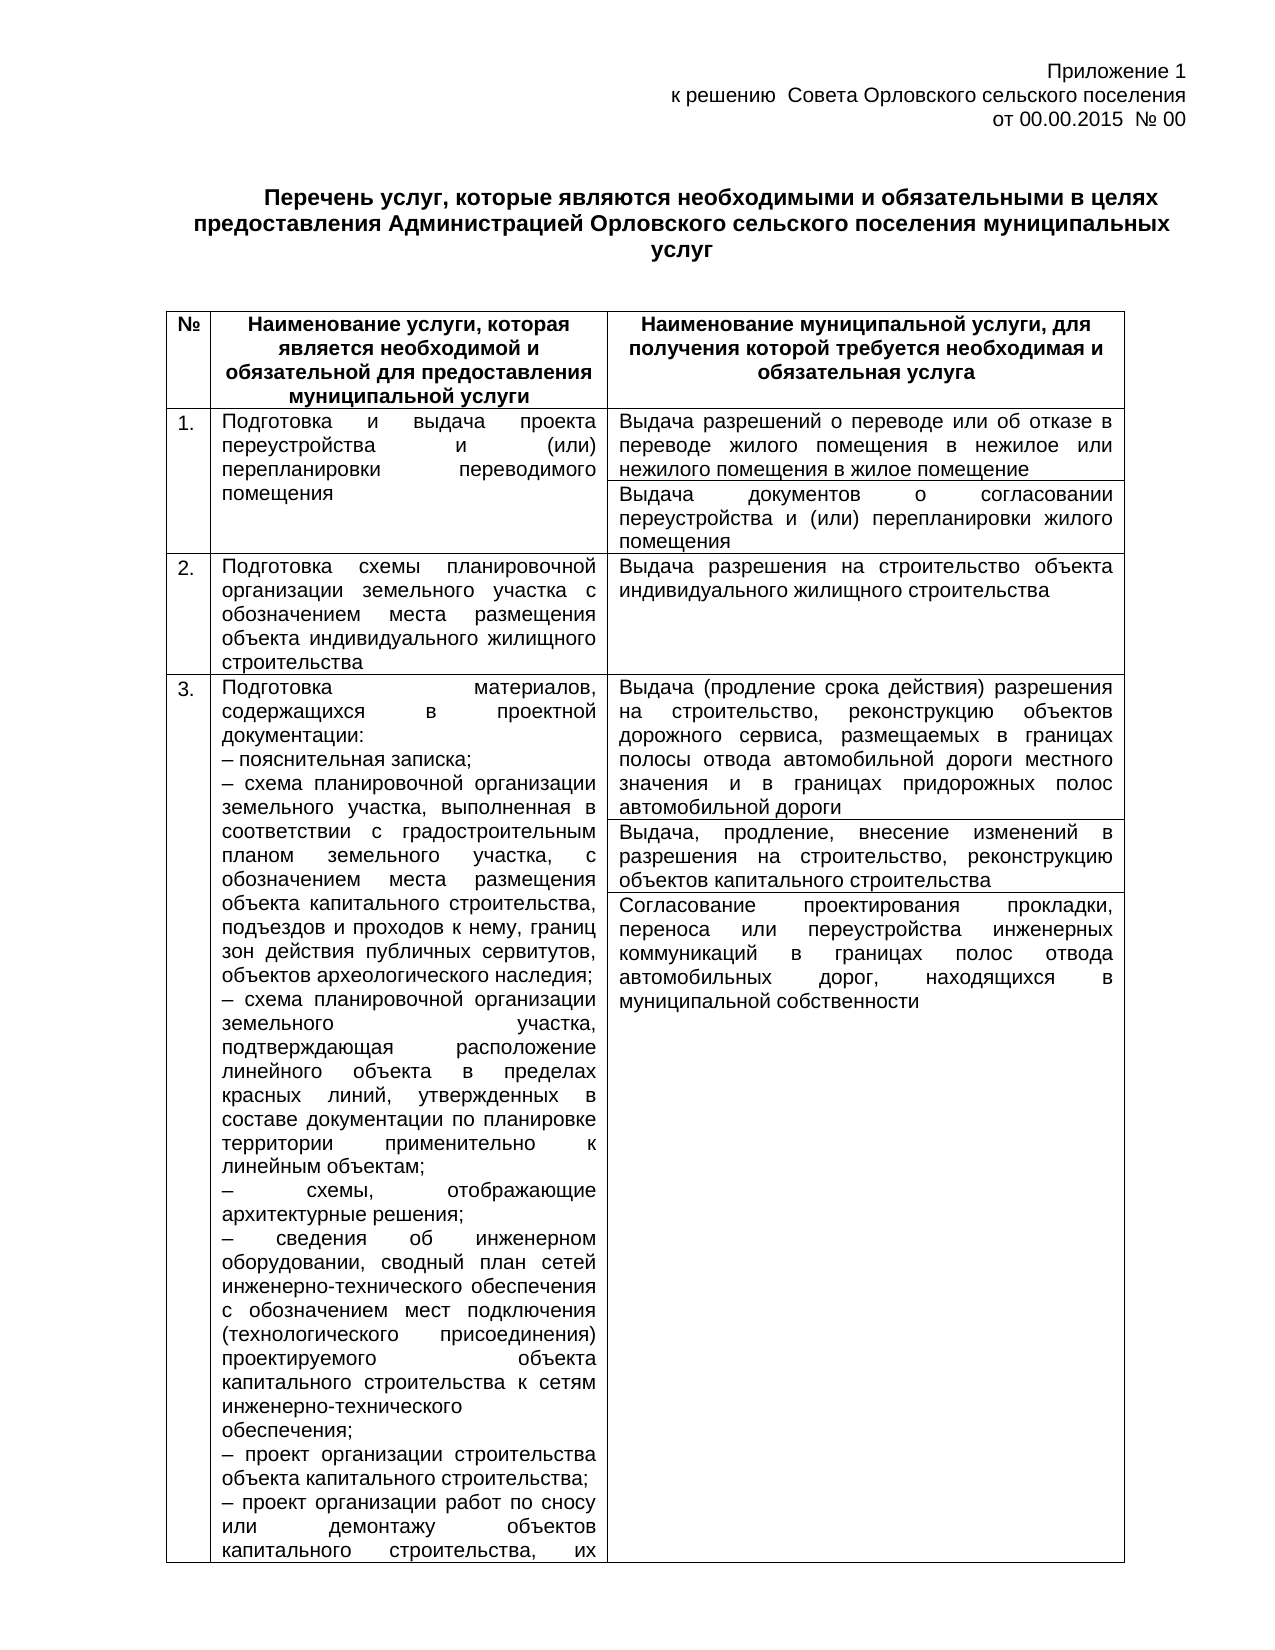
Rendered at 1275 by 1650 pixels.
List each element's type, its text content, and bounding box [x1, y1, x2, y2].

table_cell [167, 675, 210, 1562]
table_cell Выдача, продление, внесение изменений в разрешения на строительство, реконструкцию объектов капитального строительства [608, 820, 1124, 892]
table_header Наименование муниципальной услуги, для получения которой требуется необходимая и обязательная услуга [608, 312, 1124, 407]
table_cell Выдача (продление срока действия) разрешения на строительство, реконструкцию объектов дорожного сервиса, размещаемых в границах полосы отвода автомобильной дороги местного значения и в границах придорожных полос автомобильной дороги [608, 675, 1124, 819]
table_cell Подготовка и выдача проекта переустройства и (или) перепланировки переводимого помещения [211, 409, 607, 553]
text к решению Совета Орловского сельского поселения [177, 83, 1186, 107]
table_cell [167, 409, 210, 553]
text Приложение 1 [177, 59, 1186, 83]
table_cell Выдача разрешений о переводе или об отказе в переводе жилого помещения в нежилое или нежилого помещения в жилое помещение [608, 409, 1124, 480]
text от 00.00.2015 № 00 [177, 107, 1186, 131]
table_cell Выдача разрешения на строительство объекта индивидуального жилищного строительства [608, 554, 1124, 674]
table_header Наименование услуги, которая является необходимой и обязательной для предоставления муниципальной услуги [211, 312, 607, 407]
table_cell [167, 554, 210, 674]
table_cell Выдача документов о согласовании переустройства и (или) перепланировки жилого помещения [608, 481, 1124, 553]
table_cell Подготовка схемы планировочной организации земельного участка с обозначением места размещения объекта индивидуального жилищного строительства [211, 554, 607, 674]
text Перечень услуг, которые являются необходимыми и обязательными в целях предоставления Администрацией Орловского сельского поселения муниципальных услуг [177, 184, 1186, 263]
table_header № [167, 312, 210, 407]
table_cell Подготовка материалов, содержащихся в проектной документации: – пояснительная записка; – схема планировочной организации земельного участка, выполненная в соответствии с градостроительным планом земельного участка, с обозначением места размещения объекта капитального строительства, подъездов и проходов к нему, границ зон действия публичных сервитутов, объектов археологического наследия; – схема планировочной организации земельного участка, подтверждающая расположение линейного объекта в пределах красных линий, утвержденных в составе документации по планировке территории применительно к линейным объектам; – схемы, отображающие архитектурные решения; – сведения об инженерном оборудовании, сводный план сетей инженерно-технического обеспечения с обозначением мест подключения (технологического присоединения) проектируемого объекта капитального строительства к сетям инженерно-технического обеспечения; – проект организации строительства объекта капитального строительства; – проект организации работ по сносу или демонтажу объектов капитального строительства, их частей [211, 675, 607, 1562]
